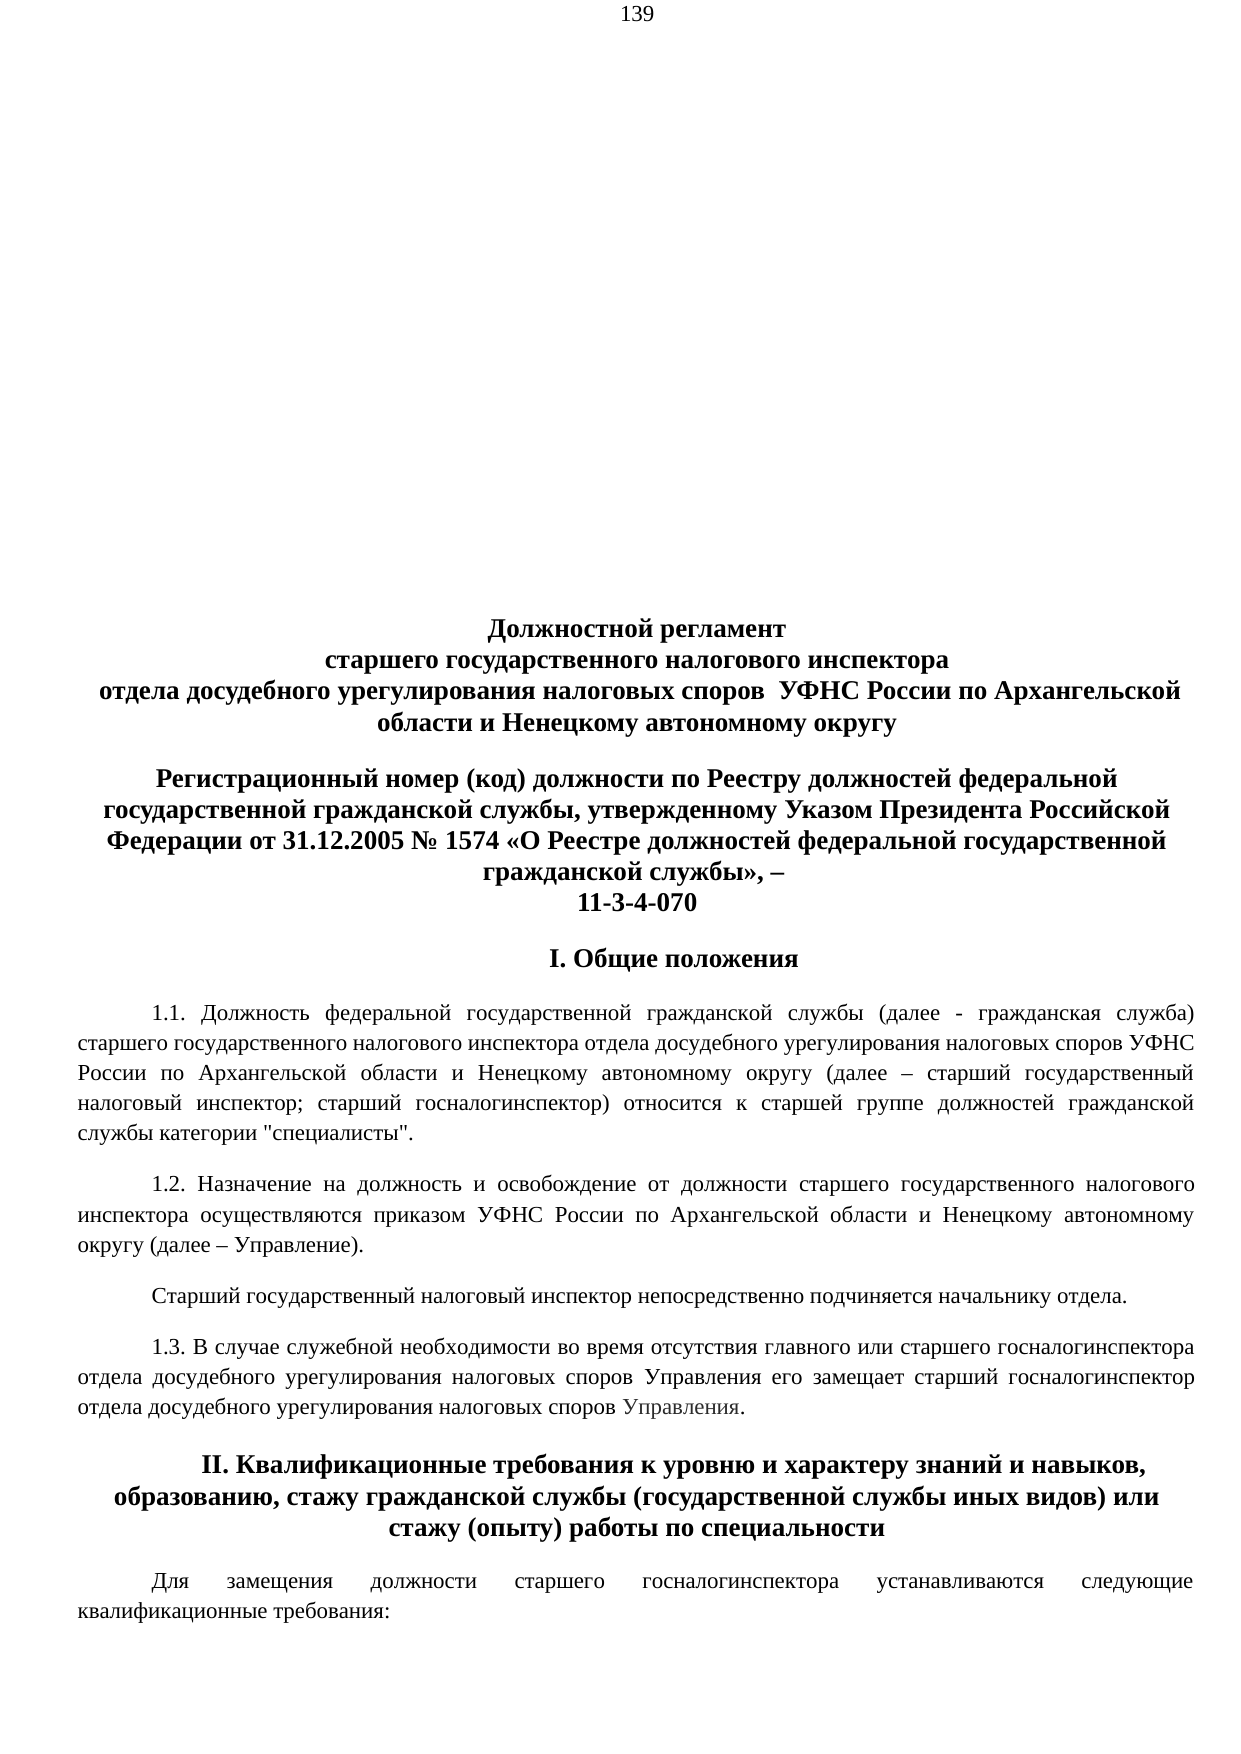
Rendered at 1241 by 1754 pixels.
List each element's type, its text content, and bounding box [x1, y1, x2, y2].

subtitle II. Квалификационные требования к уровню и характеру знаний и навыков, образованию, стажу гражданской службы (государственной службы иных видов) или стажу (опыту) работы по специальности [77, 1449, 1196, 1542]
text 1.2. Назначение на должность и освобождение от должности старшего государственного налогового инспектора осуществляются приказом УФНС России по Архангельской области и Ненецкому автономному округу (далее – Управление). [77, 1171, 1196, 1257]
text Старший государственный налоговый инспектор непосредственно подчиняется начальнику отдела. [77, 1282, 1196, 1308]
text Для замещения должности старшего госналогинспектора устанавливаются следующие квалификационные требования: [77, 1567, 1194, 1624]
text 1.3. В случае служебной необходимости во время отсутствия главного или старшего госналогинспектора отдела досудебного урегулирования налоговых споров Управления его замещает старший госналогинспектор отдела досудебного урегулирования налоговых споров Управления. [77, 1333, 1196, 1420]
text 1.1. Должность федеральной государственной гражданской службы (далее - гражданская служба) старшего государственного налогового инспектора отдела досудебного урегулирования налоговых споров УФНС России по Архангельской области и Ненецкому автономному округу (далее – старший государственный налоговый инспектор; старший госналогинспектор) относится к старшей группе должностей гражданской службы категории "специалисты". [77, 999, 1196, 1146]
subtitle Регистрационный номер (код) должности по Реестру должностей федеральной государственной гражданской службы, утвержденному Указом Президента Российской Федерации от 31.12.2005 № 1574 «О Реестре должностей федеральной государственной гражданской службы», – 11-3-4-070 [77, 762, 1196, 917]
subtitle Должностной регламент старшего государственного налогового инспектора отдела досудебного урегулирования налоговых споров УФНС России по Архангельской области и Ненецкому автономному округу [77, 612, 1196, 737]
subtitle I. Общие положения [77, 942, 1196, 974]
